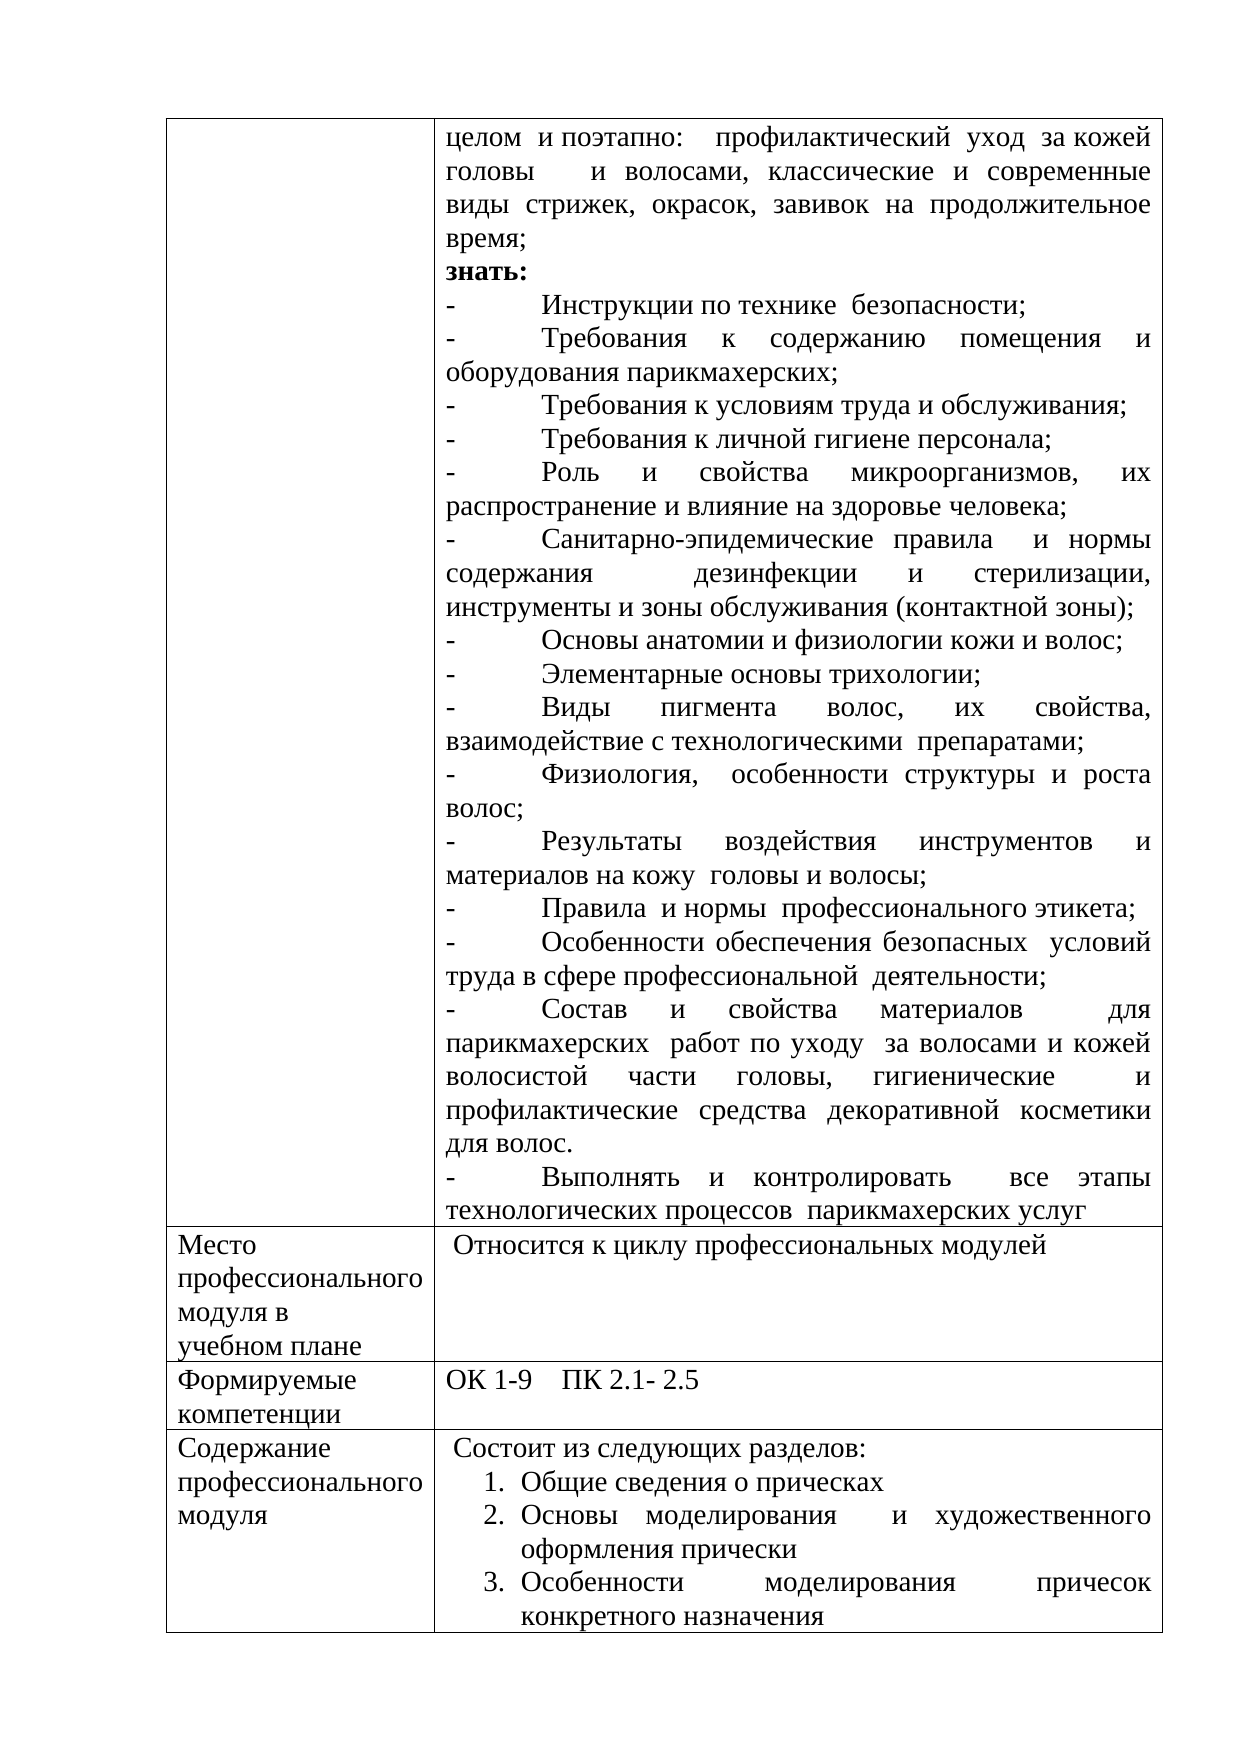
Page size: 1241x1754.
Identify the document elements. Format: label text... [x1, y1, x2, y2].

table_cell Формируемые компетенции [167, 1362, 434, 1429]
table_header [167, 119, 434, 1226]
table_cell Относится к циклу профессиональных модулей [435, 1227, 1162, 1361]
table_cell ОК 1-9 ПК 2.1- 2.5 [435, 1362, 1162, 1429]
table_cell Содержание профессионального модуля [167, 1430, 434, 1632]
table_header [435, 119, 1162, 1226]
table_cell Состоит из следующих разделов: Общие сведения о прическах Основы моделирования и художественного оформления прически Особенности моделирования причесок конкретного назначения [435, 1430, 1162, 1632]
table_cell Место профессионального модуля в учебном плане [167, 1227, 434, 1361]
